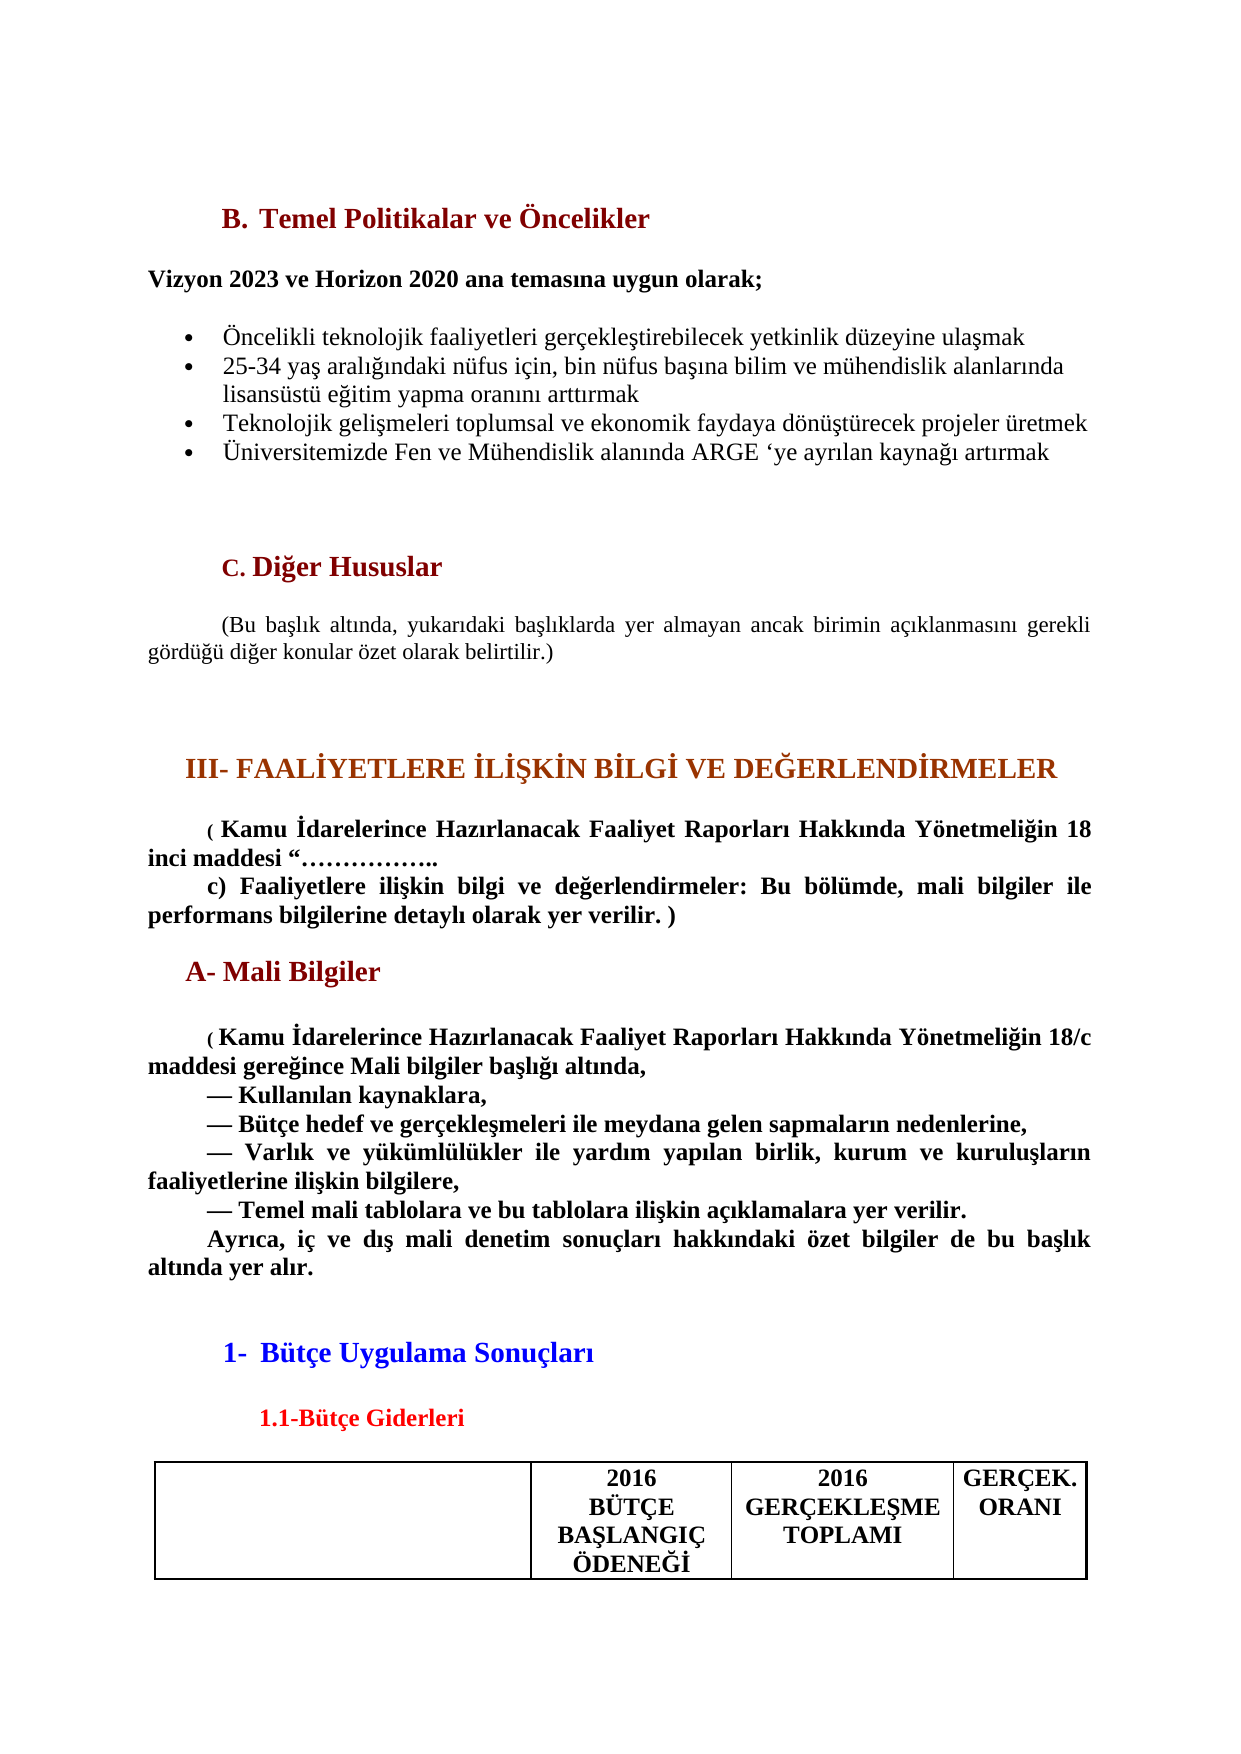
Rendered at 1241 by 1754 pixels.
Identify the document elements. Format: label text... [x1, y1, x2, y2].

table_header GERÇEK. ORANI [954, 1463, 1085, 1578]
text Vizyon 2023 ve Horizon 2020 ana temasına uygun olarak; [148, 264, 1092, 293]
text — Kullanılan kaynaklara, [148, 1080, 1092, 1109]
subtitle Temel Politikalar ve Öncelikler [221, 201, 1092, 235]
table_header [156, 1463, 530, 1578]
text c) Faaliyetlere ilişkin bilgi ve değerlendirmeler: Bu bölümde, mali bilgiler ile performans bilgilerine detaylı olarak yer verilir. ) [148, 871, 1092, 929]
text Ayrıca, iç ve dış mali denetim sonuçları hakkındaki özet bilgiler de bu başlık altında yer alır. [148, 1224, 1092, 1281]
text — Varlık ve yükümlülükler ile yardım yapılan birlik, kurum ve kuruluşların faaliyetlerine ilişkin bilgilere, [148, 1137, 1092, 1195]
subtitle Mali Bilgiler [185, 954, 1092, 987]
text ( Kamu İdarelerince Hazırlanacak Faaliyet Raporları Hakkında Yönetmeliğin 18 inci maddesi “…………….. [148, 814, 1092, 871]
table_header 2016 BÜTÇE BAŞLANGIÇ ÖDENEĞİ [532, 1463, 731, 1578]
text 1.1-Bütçe Giderleri [185, 1403, 1092, 1432]
list Üniversitemizde Fen ve Mühendislik alanında ARGE ‘ye ayrılan kaynağı artırmak [185, 437, 1092, 466]
subtitle III- FAALİYETLERE İLİŞKİN BİLGİ VE DEĞERLENDİRMELER [148, 751, 1092, 785]
text — Bütçe hedef ve gerçekleşmeleri ile meydana gelen sapmaların nedenlerine, [148, 1109, 1092, 1137]
subtitle C. Diğer Hususlar [148, 549, 1092, 582]
list Öncelikli teknolojik faaliyetleri gerçekleştirebilecek yetkinlik düzeyine ulaşmak [185, 322, 1092, 351]
table_header 2016 GERÇEKLEŞME TOPLAMI [732, 1463, 953, 1578]
text ( Kamu İdarelerince Hazırlanacak Faaliyet Raporları Hakkında Yönetmeliğin 18/c maddesi gereğince Mali bilgiler başlığı altında, [148, 1022, 1092, 1080]
list Teknolojik gelişmeleri toplumsal ve ekonomik faydaya dönüştürecek projeler üretmek [185, 408, 1092, 437]
list 25-34 yaş aralığındaki nüfus için, bin nüfus başına bilim ve mühendislik alanlarında lisansüstü eğitim yapma oranını arttırmak [185, 351, 1092, 408]
text (Bu başlık altında, yukarıdaki başlıklarda yer almayan ancak birimin açıklanmasını gerekli gördüğü diğer konular özet olarak belirtilir.) [148, 611, 1092, 664]
text — Temel mali tablolara ve bu tablolara ilişkin açıklamalara yer verilir. [148, 1195, 1092, 1224]
subtitle Bütçe Uygulama Sonuçları [223, 1335, 1092, 1368]
